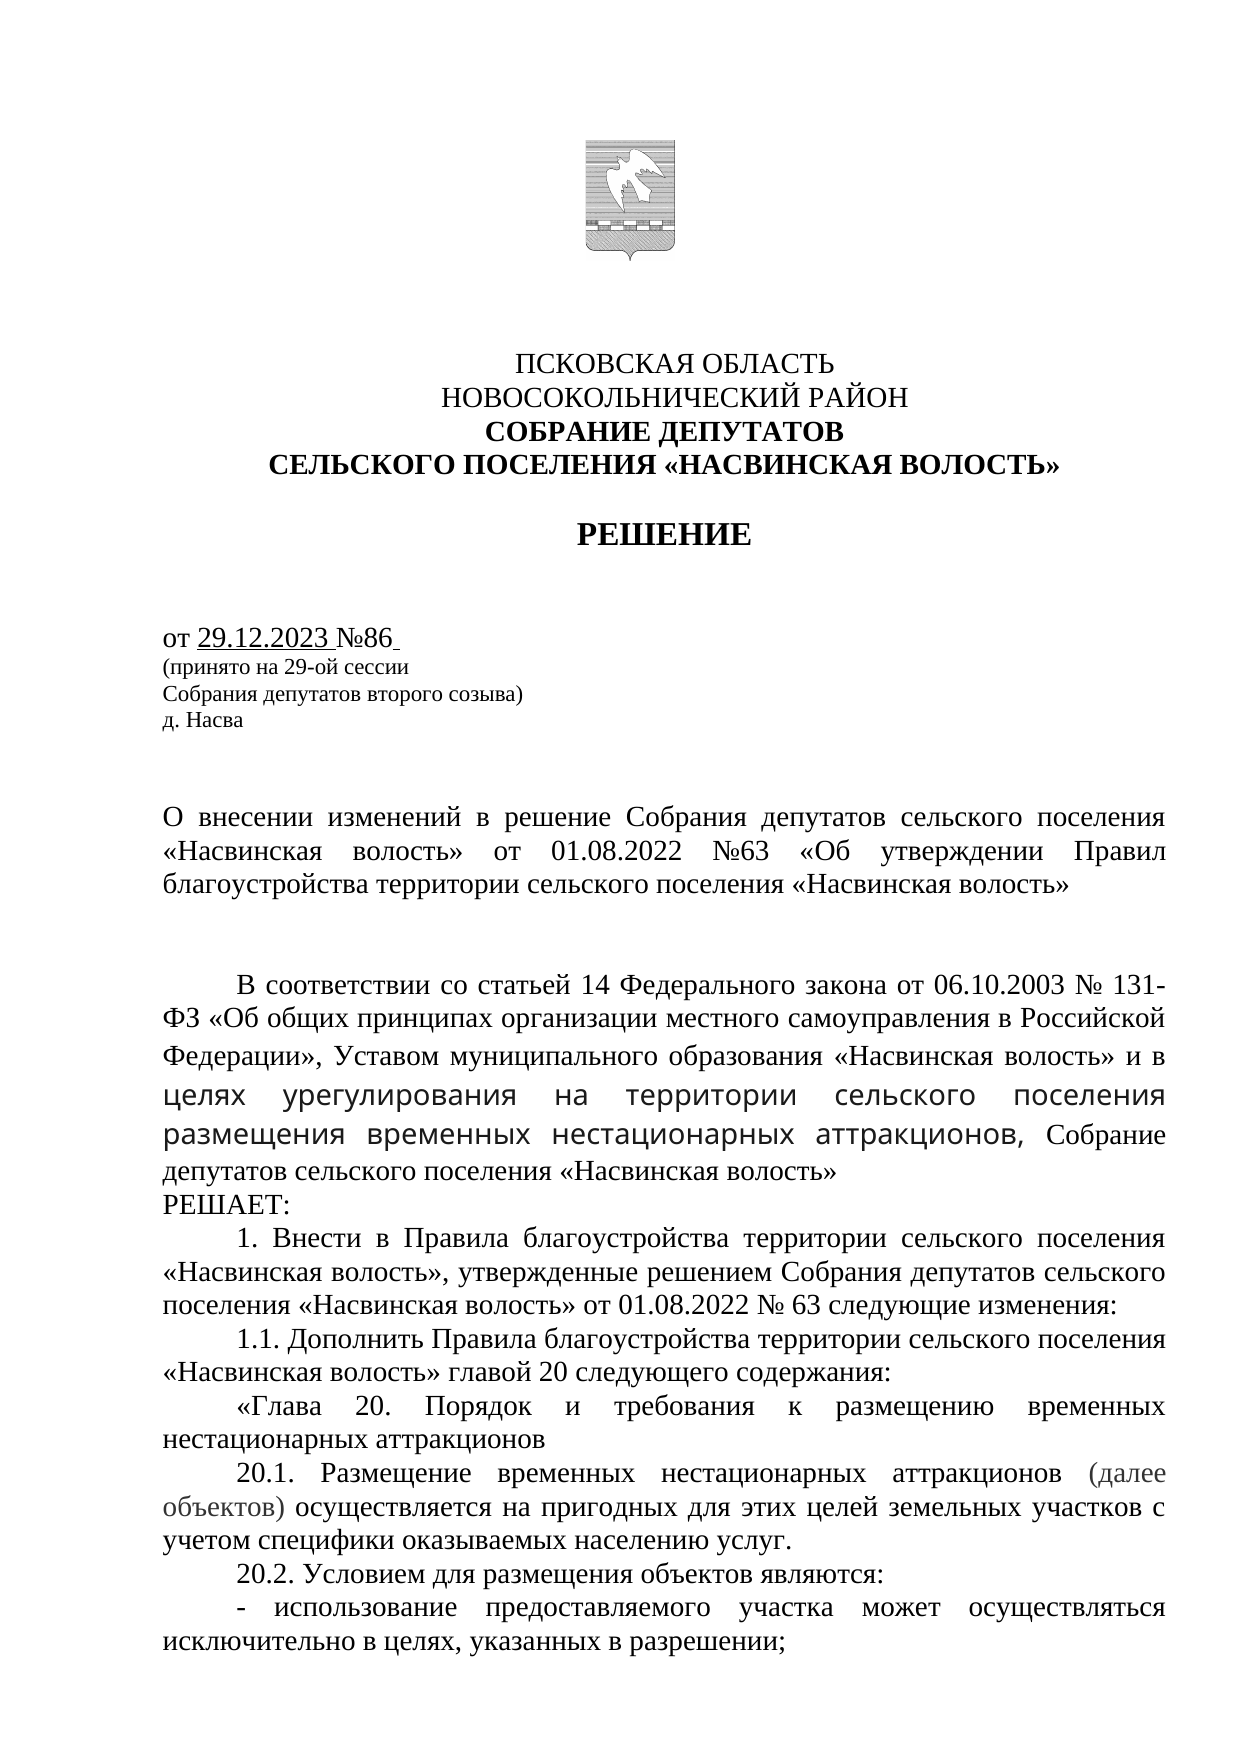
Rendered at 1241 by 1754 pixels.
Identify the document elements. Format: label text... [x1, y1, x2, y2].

text 1. Внести в Правила благоустройства территории сельского поселения «Насвинская волость», утвержденные решением Собрания депутатов сельского поселения «Насвинская волость» от 01.08.2022 № 63 следующие изменения: [162, 1220, 1166, 1321]
text О внесении изменений в решение Собрания депутатов сельского поселения «Насвинская волость» от 01.08.2022 №63 «Об утверждении Правил благоустройства территории сельского поселения «Насвинская волость» [162, 799, 1166, 900]
text СОБРАНИЕ ДЕПУТАТОВ [162, 414, 1166, 447]
text РЕШАЕТ: [162, 1187, 1166, 1220]
text В соответствии со статьей 14 Федерального закона от 06.10.2003 № 131-ФЗ «Об общих принципах организации местного самоуправления в Российской Федерации», Уставом муниципального образования «Насвинская волость» и в целях урегулирования на территории сельского поселения размещения временных нестационарных аттракционов, Собрание депутатов сельского поселения «Насвинская волость» [162, 967, 1166, 1187]
text - использование предоставляемого участка может осуществляться исключительно в целях, указанных в разрешении; [162, 1589, 1166, 1656]
text Собрания депутатов второго созыва) [162, 679, 1166, 706]
text от 29.12.2023 №86 [162, 620, 1166, 653]
text РЕШЕНИЕ [162, 514, 1166, 553]
text НОВОСОКОЛЬНИЧЕСКИЙ РАЙОН [412, 380, 937, 414]
text «Глава 20. Порядок и требования к размещению временных нестационарных аттракционов [162, 1388, 1166, 1455]
text ПСКОВСКАЯ ОБЛАСТЬ [412, 347, 937, 380]
text 20.2. Условием для размещения объектов являются: [162, 1556, 1166, 1589]
picture [585, 140, 675, 261]
title 1.1. Дополнить Правила благоустройства территории сельского поселения «Насвинская волость» главой 20 следующего содержания: [162, 1321, 1166, 1388]
text д. Насва [162, 706, 1166, 732]
text СЕЛЬСКОГО ПОСЕЛЕНИЯ «НАСВИНСКАЯ ВОЛОСТЬ» [162, 447, 1166, 481]
text 20.1. Размещение временных нестационарных аттракционов (далее объектов) осуществляется на пригодных для этих целей земельных участков с учетом специфики оказываемых населению услуг. [162, 1455, 1166, 1556]
text (принято на 29-ой сессии [162, 653, 1166, 679]
